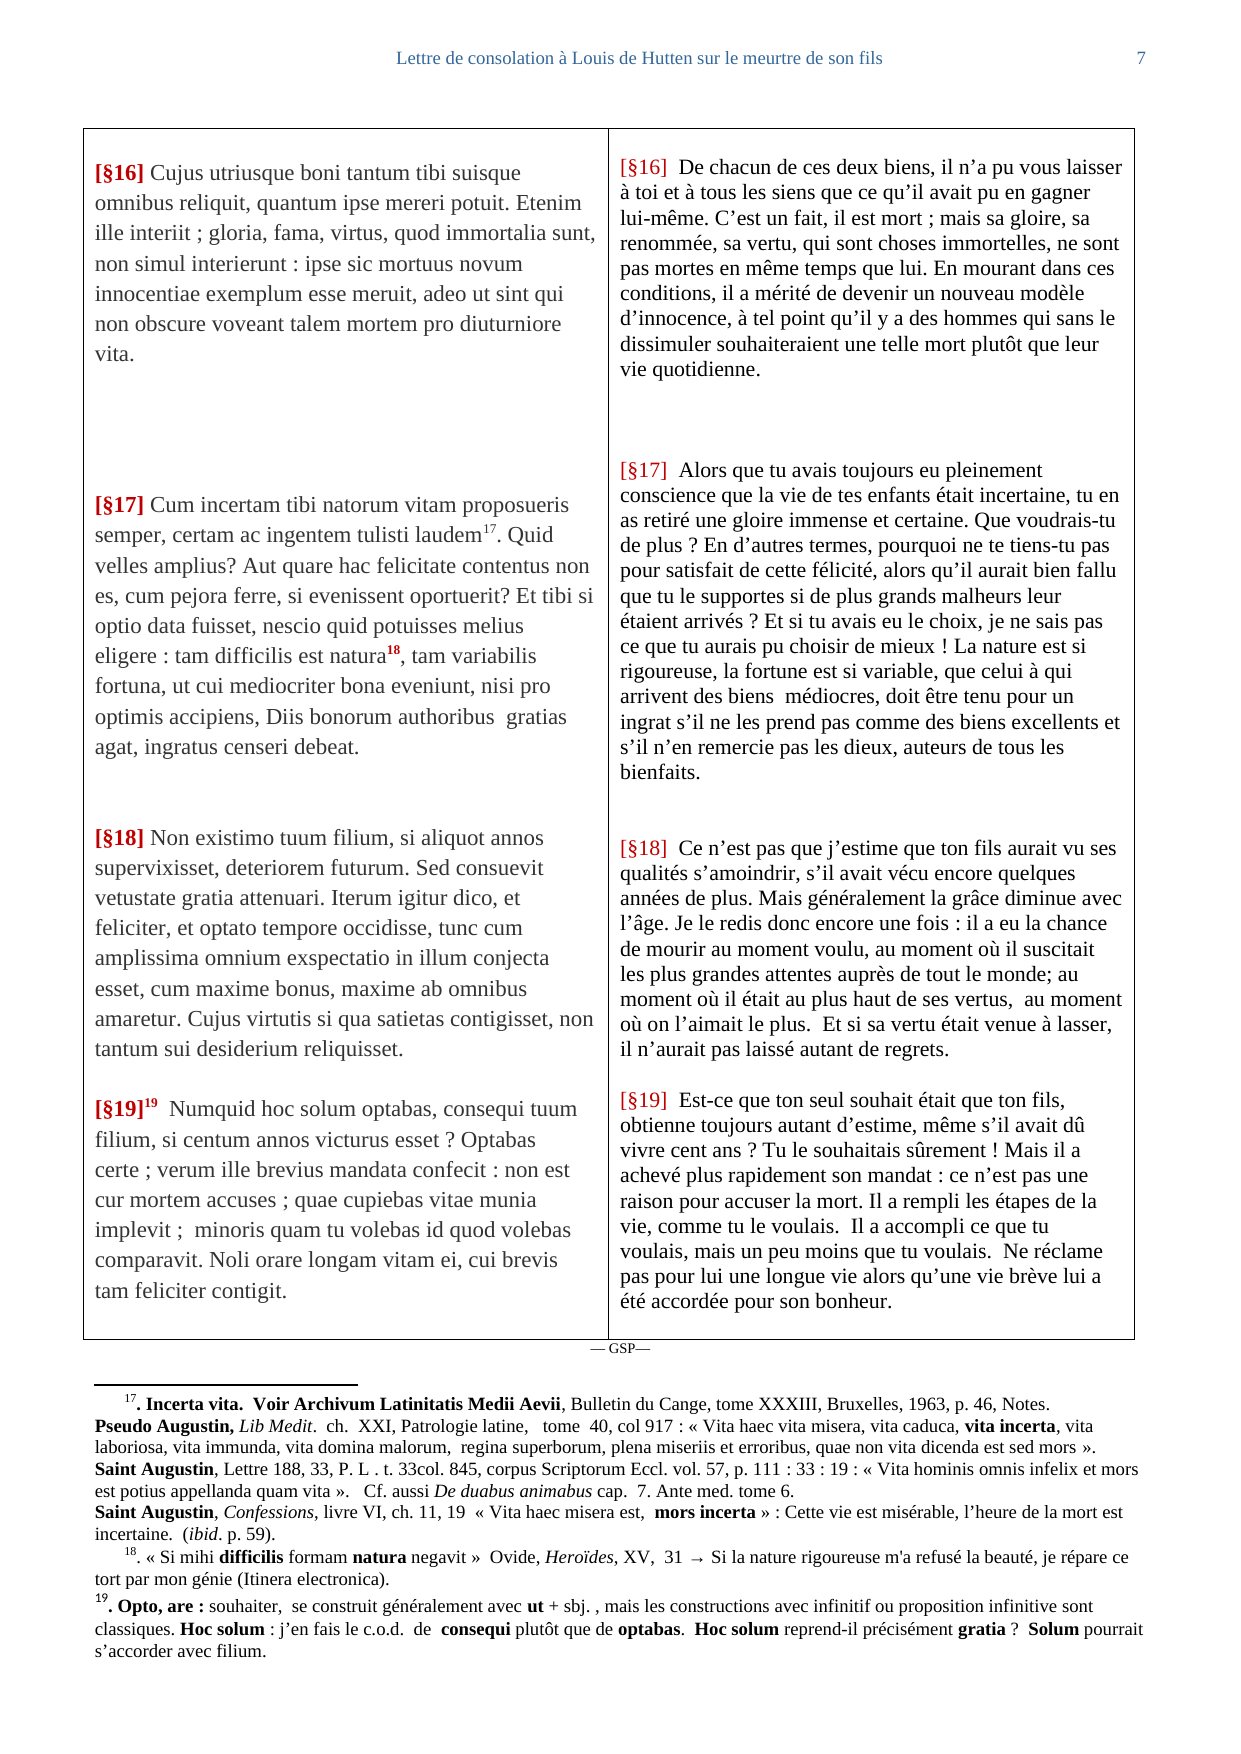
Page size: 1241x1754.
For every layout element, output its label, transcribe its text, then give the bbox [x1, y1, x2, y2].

table_header [§16] Cujus utriusque boni tantum tibi suisque omnibus reliquit, quantum ipse mereri potuit. Etenim ille interiit ; gloria, fama, virtus, quod immortalia sunt, non simul interierunt : ipse sic mortuus novum innocentiae exemplum esse meruit, adeo ut sint qui non obscure voveant talem mortem pro diuturniore vita. [§17] Cum incertam tibi natorum vitam proposueris semper, certam ac ingentem tulisti laudem. Quid velles amplius? Aut quare hac felicitate contentus non es, cum pejora ferre, si evenissent oportuerit? Et tibi si optio data fuisset, nescio quid potuisses melius eligere : tam difficilis est natura, tam variabilis fortuna, ut cui mediocriter bona eveniunt, nisi pro optimis accipiens, Diis bonorum authoribus gratias agat, ingratus censeri debeat. [§18] Non existimo tuum filium, si aliquot annos supervixisset, deteriorem futurum. Sed consuevit vetustate gratia attenuari. Iterum igitur dico, et feliciter, et optato tempore occidisse, tunc cum amplissima omnium exspectatio in illum conjecta esset, cum maxime bonus, maxime ab omnibus amaretur. Cujus virtutis si qua satietas contigisset, non tantum sui desiderium reliquisset. [§19] Numquid hoc solum optabas, consequi tuum filium, si centum annos victurus esset ? Optabas certe ; verum ille brevius mandata confecit : non est cur mortem accuses ; quae cupiebas vitae munia implevit ; minoris quam tu volebas id quod volebas comparavit. Noli orare longam vitam ei, cui brevis tam feliciter contigit. [84, 129, 608, 1339]
text — GSP— [94, 1340, 1146, 1357]
table_header [§16] De chacun de ces deux biens, il n’a pu vous laisser à toi et à tous les siens que ce qu’il avait pu en gagner lui-même. C’est un fait, il est mort ; mais sa gloire, sa renommée, sa vertu, qui sont choses immortelles, ne sont pas mortes en même temps que lui. En mourant dans ces conditions, il a mérité de devenir un nouveau modèle d’innocence, à tel point qu’il y a des hommes qui sans le dissimuler souhaiteraient une telle mort plutôt que leur vie quotidienne. [§17] Alors que tu avais toujours eu pleinement conscience que la vie de tes enfants était incertaine, tu en as retiré une gloire immense et certaine. Que voudrais-tu de plus ? En d’autres termes, pourquoi ne te tiens-tu pas pour satisfait de cette félicité, alors qu’il aurait bien fallu que tu le supportes si de plus grands malheurs leur étaient arrivés ? Et si tu avais eu le choix, je ne sais pas ce que tu aurais pu choisir de mieux ! La nature est si rigoureuse, la fortune est si variable, que celui à qui arrivent des biens médiocres, doit être tenu pour un ingrat s’il ne les prend pas comme des biens excellents et s’il n’en remercie pas les dieux, auteurs de tous les bienfaits. [§18] Ce n’est pas que j’estime que ton fils aurait vu ses qualités s’amoindrir, s’il avait vécu encore quelques années de plus. Mais généralement la grâce diminue avec l’âge. Je le redis donc encore une fois : il a eu la chance de mourir au moment voulu, au moment où il suscitait les plus grandes attentes auprès de tout le monde; au moment où il était au plus haut de ses vertus, au moment où on l’aimait le plus. Et si sa vertu était venue à lasser, il n’aurait pas laissé autant de regrets. [§19] Est-ce que ton seul souhait était que ton fils, obtienne toujours autant d’estime, même s’il avait dû vivre cent ans ? Tu le souhaitais sûrement ! Mais il a achevé plus rapidement son mandat : ce n’est pas une raison pour accuser la mort. Il a rempli les étapes de la vie, comme tu le voulais. Il a accompli ce que tu voulais, mais un peu moins que tu voulais. Ne réclame pas pour lui une longue vie alors qu’une vie brève lui a été accordée pour son bonheur. [609, 129, 1134, 1339]
